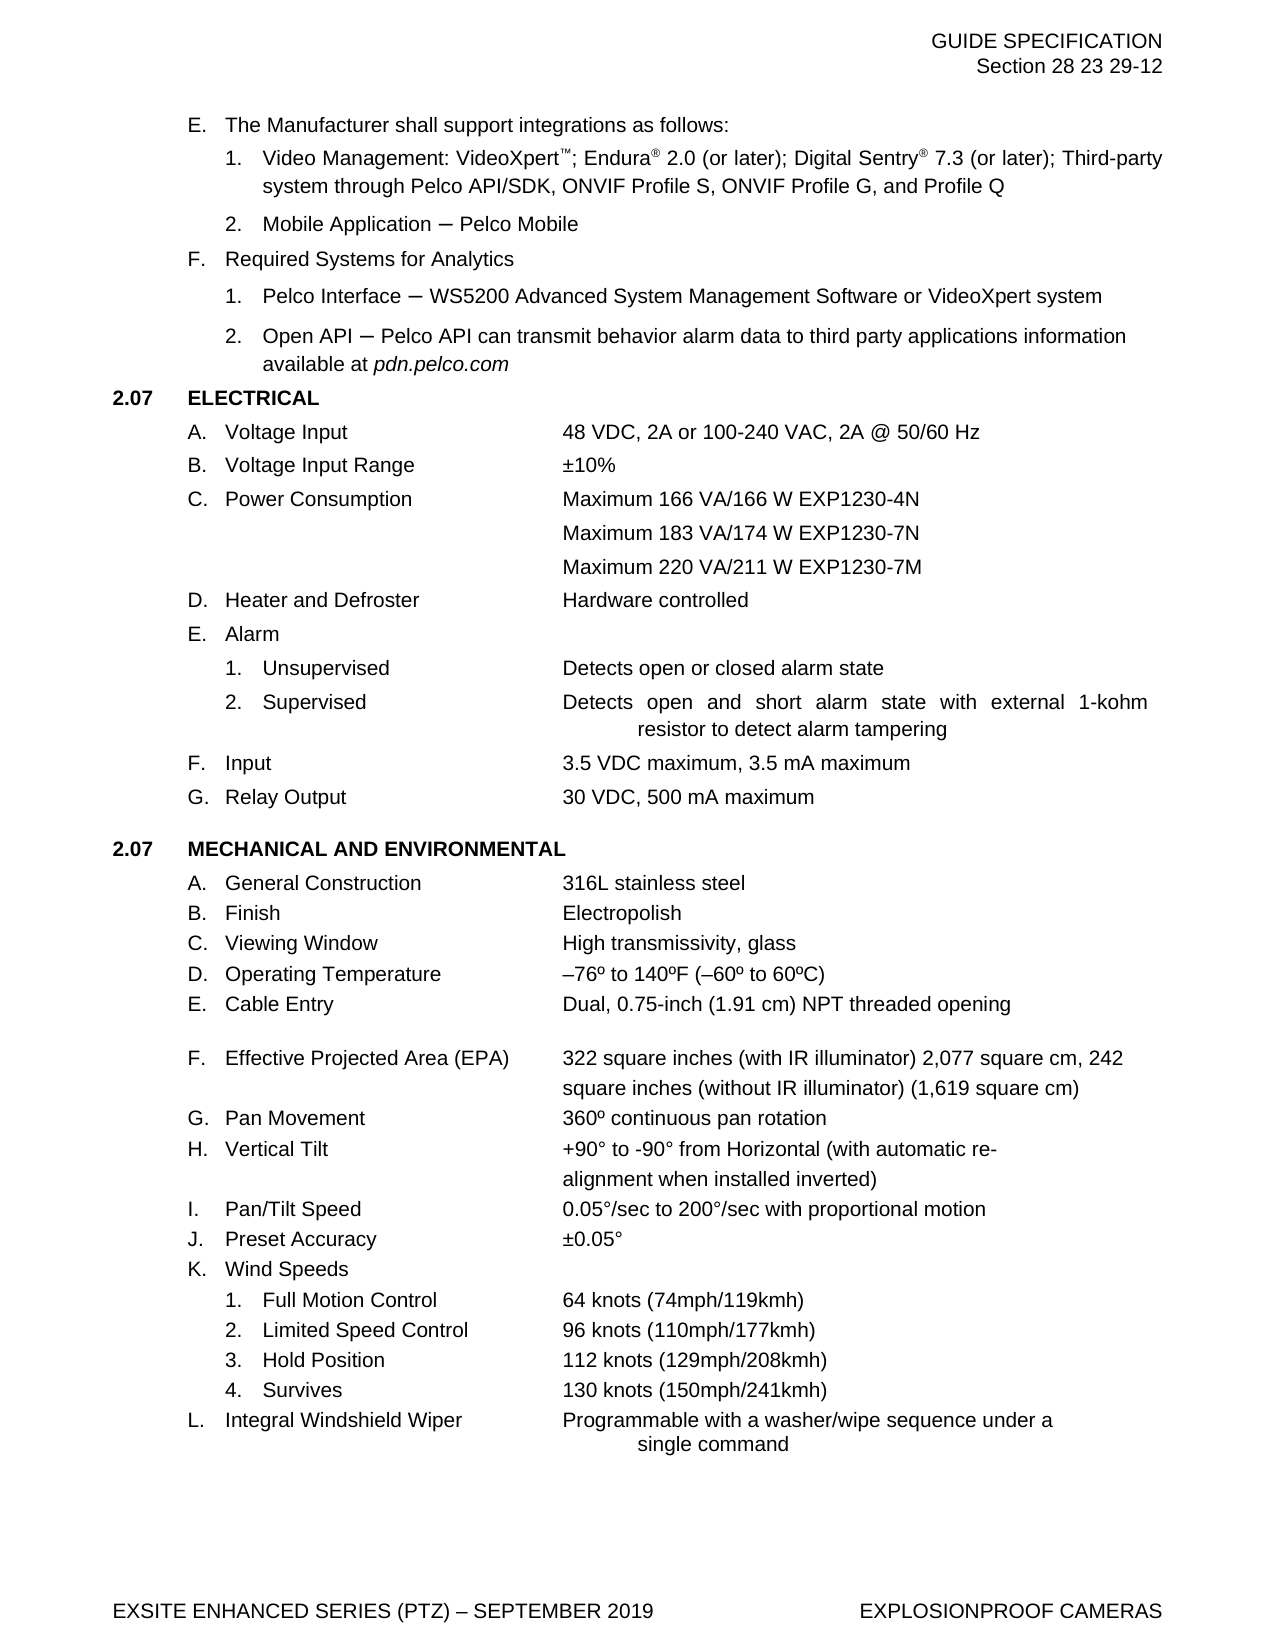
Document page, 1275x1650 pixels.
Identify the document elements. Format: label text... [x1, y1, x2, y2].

list General Construction 316L stainless steel [187, 871, 1162, 895]
list Limited Speed Control 96 knots (110mph/177kmh) [225, 1318, 1162, 1342]
list Wind Speeds [187, 1257, 1162, 1281]
list Required Systems for Analytics [187, 247, 1162, 271]
list Viewing Window High transmissivity, glass [187, 931, 1162, 955]
list Pelco Interface – WS5200 Advanced System Management Software or VideoXpert system [225, 281, 1162, 309]
list Vertical Tilt +90° to -90° from Horizontal (with automatic re- [187, 1136, 1162, 1160]
list Hold Position 112 knots (129mph/208kmh) [225, 1348, 1162, 1372]
list Full Motion Control 64 knots (74mph/119kmh) [225, 1287, 1162, 1311]
list Finish Electropolish [187, 901, 1162, 925]
list Heater and Defroster Hardware controlled [187, 588, 1162, 612]
list Voltage Input Range ±10% [187, 453, 1162, 477]
list Video Management: VideoXpert™; Endura® 2.0 (or later); Digital Sentry® 7.3 (or later); Third-party system through Pelco API/SDK, ONVIF Profile S, ONVIF Profile G, and Profile Q [225, 146, 1162, 198]
list Open API – Pelco API can transmit behavior alarm data to third party applications information available at pdn.pelco.com [225, 320, 1162, 376]
list Operating Temperature –76º to 140ºF (–60º to 60ºC) [187, 961, 1162, 985]
list Alarm [187, 622, 1162, 646]
list Power Consumption Maximum 166 VA/166 W EXP1230-4N [187, 487, 1162, 511]
list ELECTRICAL [112, 386, 1162, 410]
list Effective Projected Area (EPA) 322 square inches (with IR illuminator) 2,077 square cm, 242 [187, 1046, 1162, 1070]
list Pan/Tilt Speed 0.05°/sec to 200°/sec with proportional motion [187, 1197, 1162, 1221]
list Input 3.5 VDC maximum, 3.5 mA maximum [187, 751, 1162, 775]
list Preset Accuracy ±0.05° [187, 1227, 1162, 1251]
text Maximum 183 VA/174 W EXP1230-7N [525, 521, 1162, 545]
list Relay Output 30 VDC, 500 mA maximum [187, 784, 1162, 808]
list Pan Movement 360º continuous pan rotation [187, 1106, 1162, 1130]
list Cable Entry Dual, 0.75-inch (1.91 cm) NPT threaded opening [187, 992, 1162, 1039]
list The Manufacturer shall support integrations as follows: [187, 112, 1162, 136]
list Unsupervised Detects open or closed alarm state [225, 656, 1162, 680]
list Voltage Input 48 VDC, 2A or 100-240 VAC, 2A @ 50/60 Hz [187, 419, 1162, 443]
list Survives 130 knots (150mph/241kmh) [225, 1378, 1162, 1402]
text square inches (without IR illuminator) (1,619 square cm) [525, 1076, 1162, 1100]
text Maximum 220 VA/211 W EXP1230-7M [487, 554, 1162, 578]
text alignment when installed inverted) [375, 1167, 1162, 1191]
list Mobile Application – Pelco Mobile [225, 207, 1162, 236]
list MECHANICAL AND ENVIRONMENTAL [112, 837, 1162, 861]
list Supervised Detects open and short alarm state with external 1-kohm resistor to detect alarm tampering [225, 689, 1162, 741]
list Integral Windshield Wiper Programmable with a washer/wipe sequence under a single command [187, 1408, 1162, 1456]
